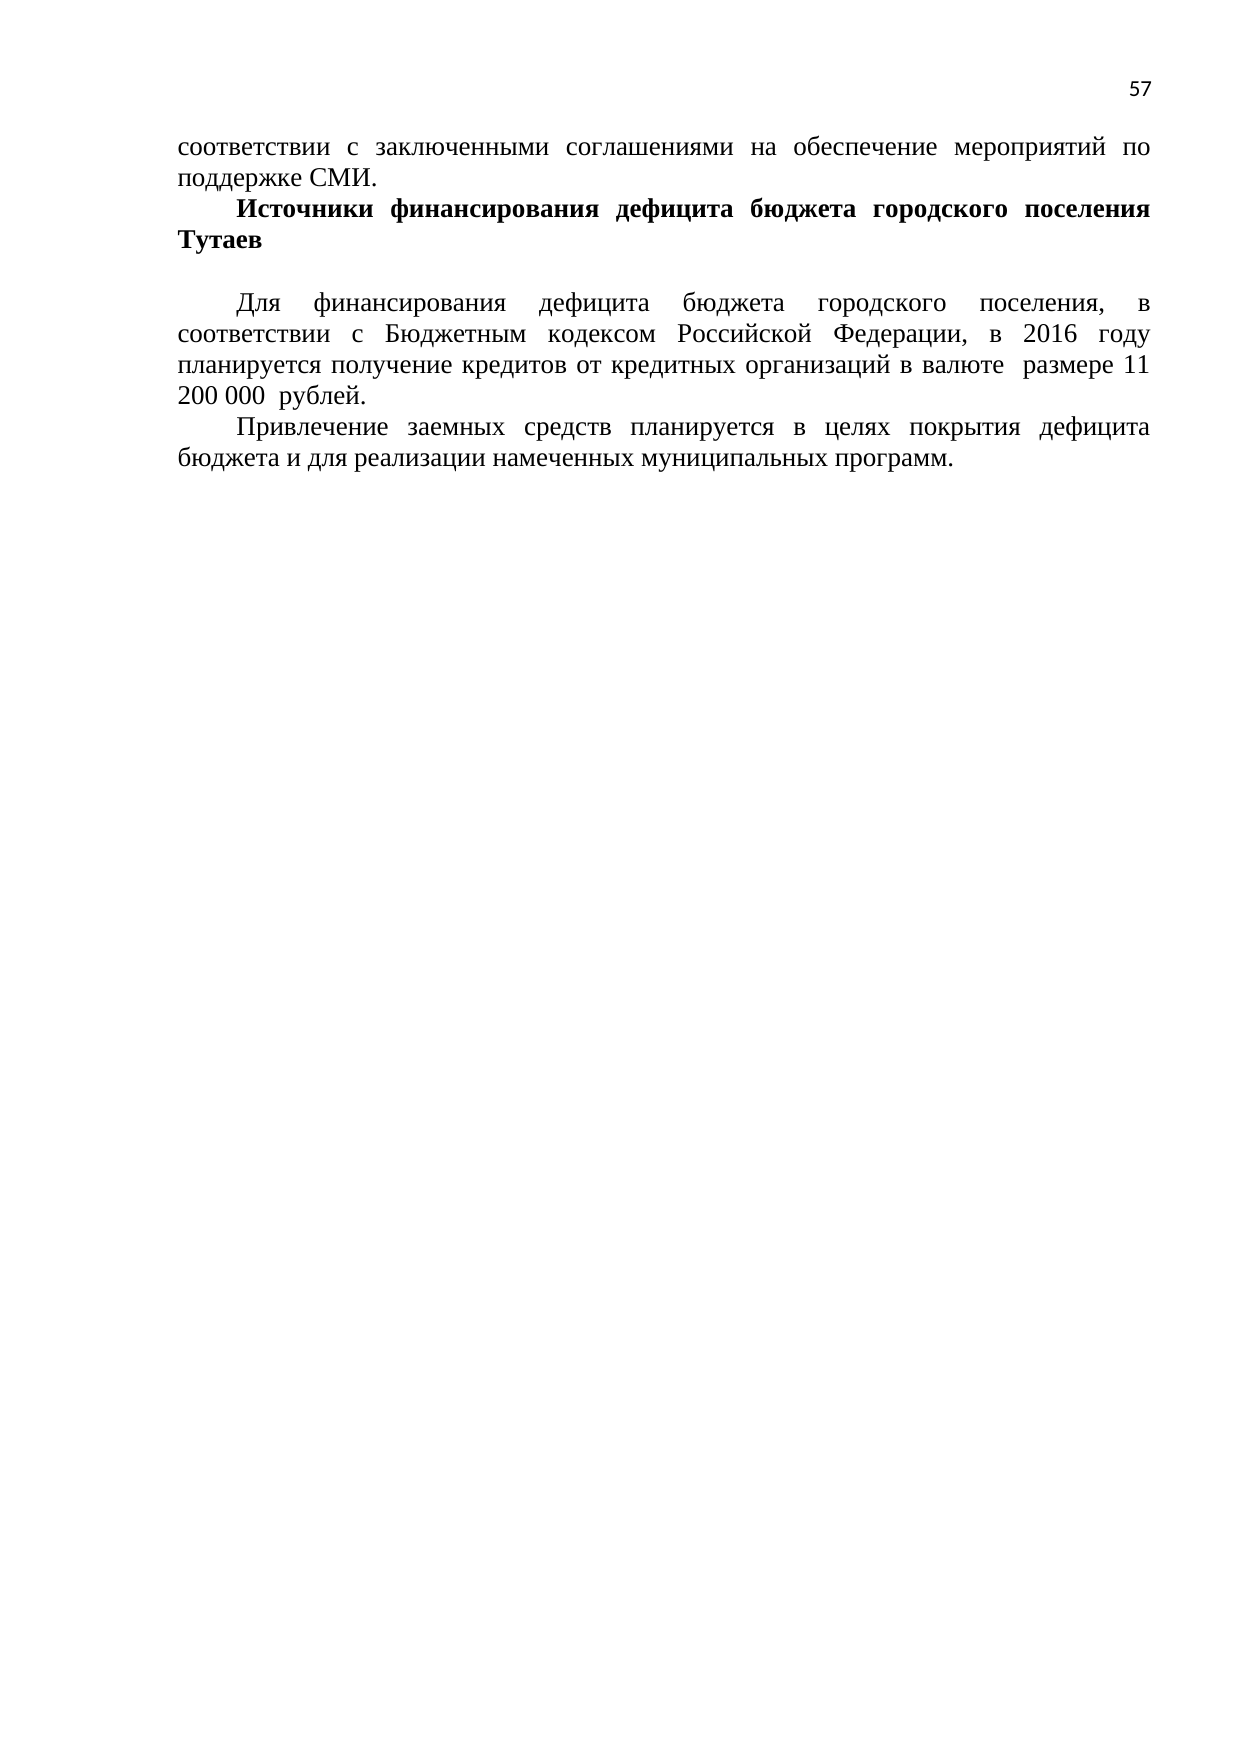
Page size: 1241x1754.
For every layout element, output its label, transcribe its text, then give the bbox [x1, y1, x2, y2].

text Привлечение заемных средств планируется в целях покрытия дефицита бюджета и для реализации намеченных муниципальных программ. [177, 410, 1152, 472]
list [177, 130, 1152, 192]
text Для финансирования дефицита бюджета городского поселения, в соответствии с Бюджетным кодексом Российской Федерации, в 2016 году планируется получение кредитов от кредитных организаций в валюте размере 11 200 000 рублей. [177, 286, 1152, 410]
text Источники финансирования дефицита бюджета городского поселения Тутаев [177, 192, 1152, 254]
